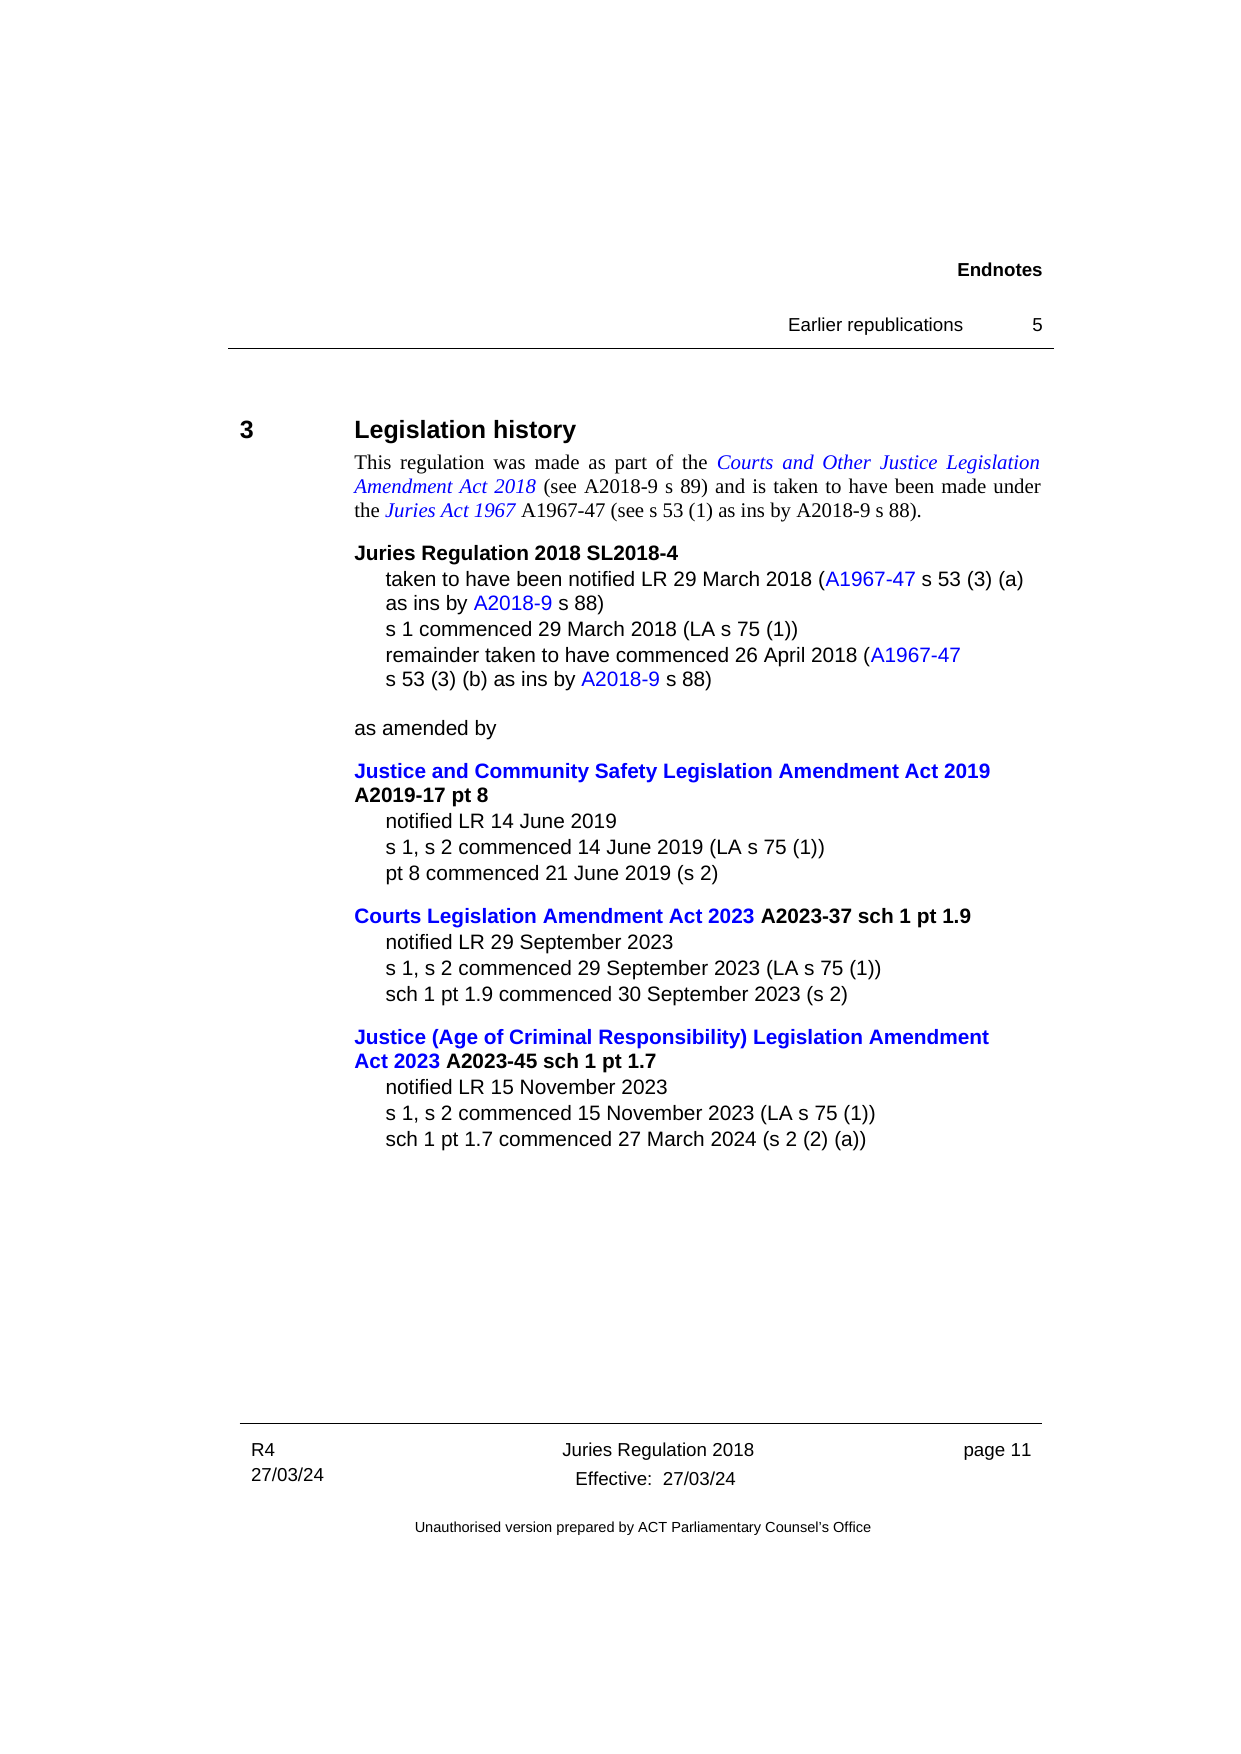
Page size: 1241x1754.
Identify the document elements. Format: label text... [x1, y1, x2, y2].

text remainder taken to have commenced 26 April 2018 (A1967-47 s 53 (3) (b) as ins by A2018-9 s 88) [385, 643, 1042, 691]
text s 1, s 2 commenced 14 June 2019 (LA s 75 (1)) [385, 835, 1042, 859]
text 3 Legislation history [239, 415, 1042, 444]
text sch 1 pt 1.7 commenced 27 March 2024 (s 2 (2) (a)) [385, 1127, 1042, 1151]
text s 1, s 2 commenced 29 September 2023 (LA s 75 (1)) [385, 956, 1042, 980]
text notified LR 29 September 2023 [385, 930, 1042, 954]
text Justice (Age of Criminal Responsibility) Legislation Amendment Act 2023 A2023-45 sch 1 pt 1.7 [354, 1024, 1042, 1072]
text Juries Regulation 2018 SL2018-4 [354, 541, 1042, 565]
text s 1, s 2 commenced 15 November 2023 (LA s 75 (1)) [385, 1101, 1042, 1124]
text notified LR 15 November 2023 [385, 1074, 1042, 1098]
text sch 1 pt 1.9 commenced 30 September 2023 (s 2) [385, 982, 1042, 1006]
text This regulation was made as part of the Courts and Other Justice Legislation Amendment Act 2018 (see A2018-9 s 89) and is taken to have been made under the Juries Act 1967 A1967-47 (see s 53 (1) as ins by A2018-9 s 88). [354, 450, 1042, 522]
text notified LR 14 June 2019 [385, 809, 1042, 833]
text Courts Legislation Amendment Act 2023 A2023-37 sch 1 pt 1.9 [354, 904, 1042, 928]
text Justice and Community Safety Legislation Amendment Act 2019 A2019-17 pt 8 [354, 759, 1042, 807]
text s 1 commenced 29 March 2018 (LA s 75 (1)) [385, 617, 1042, 641]
text as amended by [354, 716, 1042, 740]
text taken to have been notified LR 29 March 2018 (A1967-47 s 53 (3) (a) as ins by A2018-9 s 88) [385, 567, 1042, 615]
text pt 8 commenced 21 June 2019 (s 2) [385, 861, 1042, 885]
